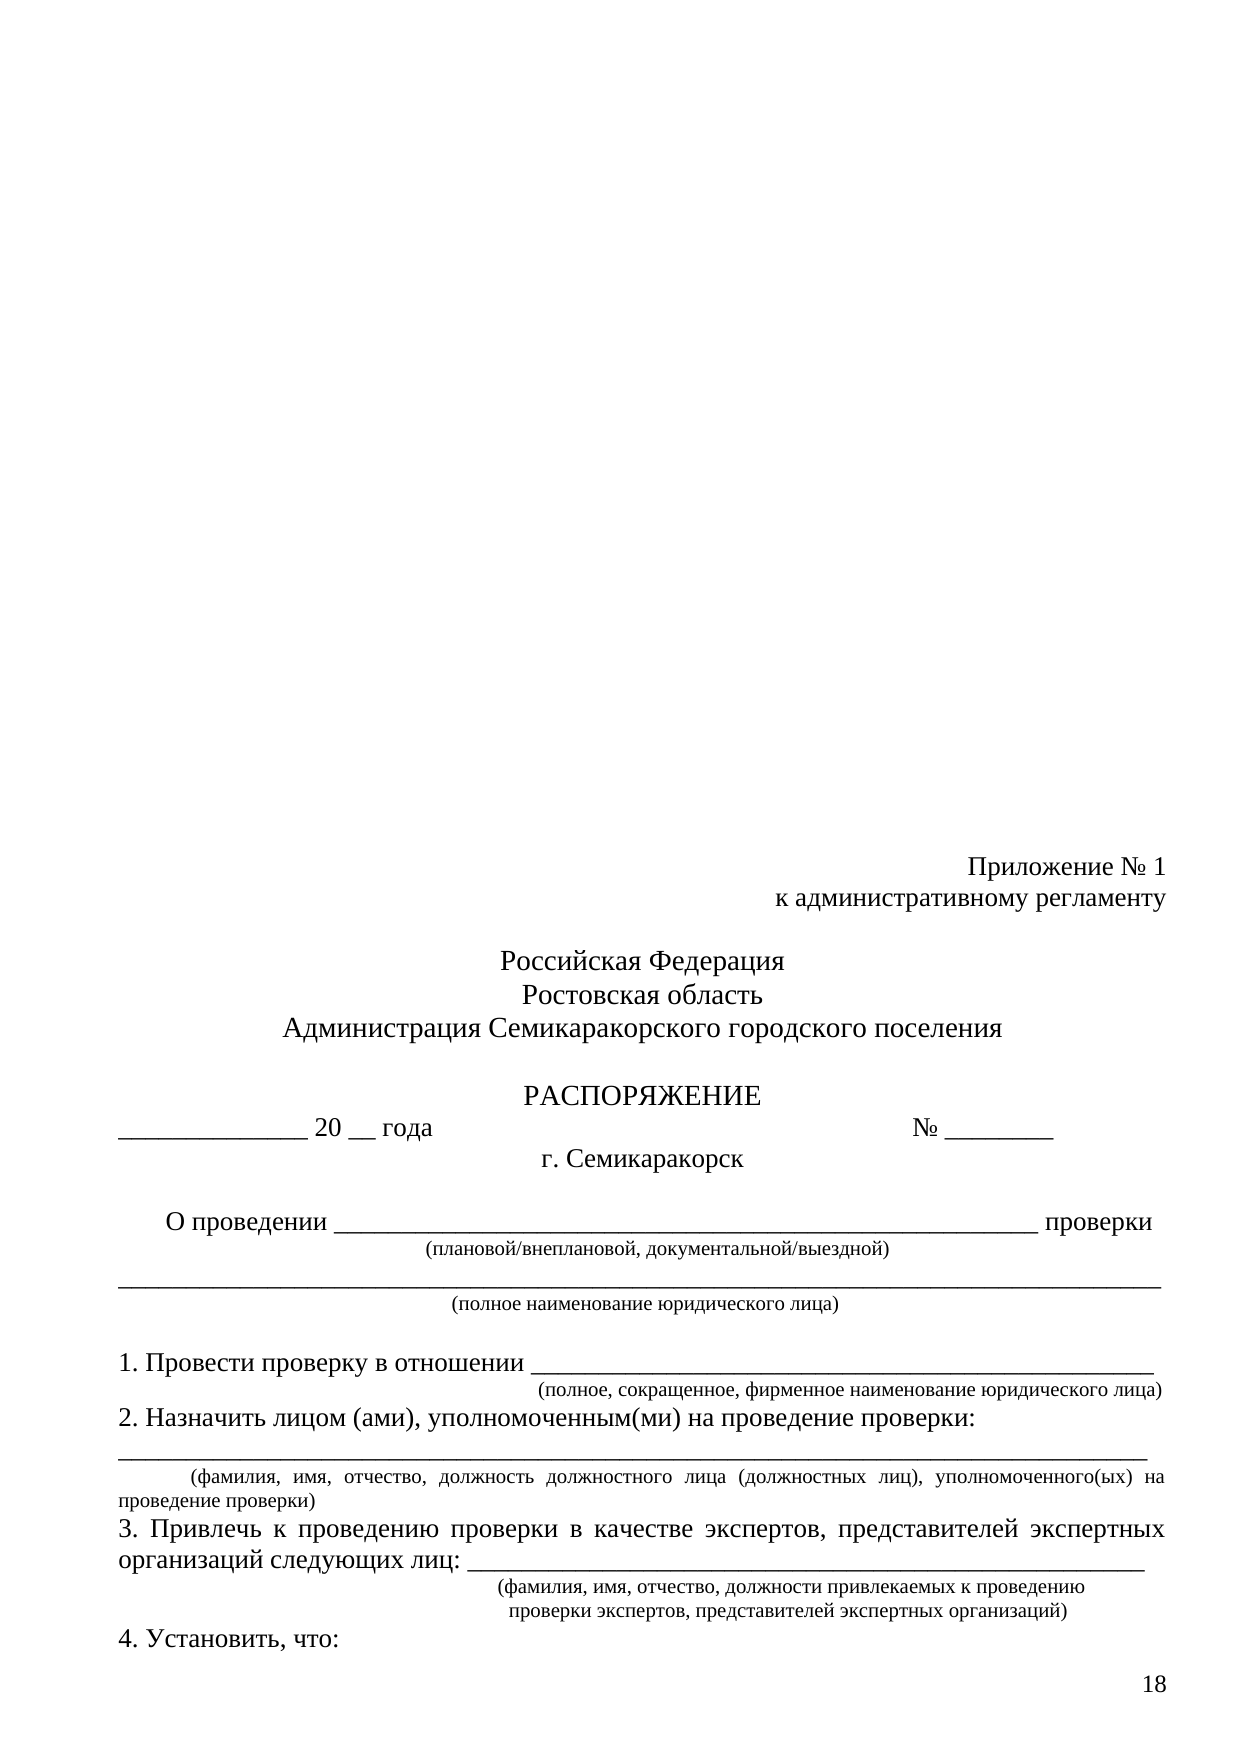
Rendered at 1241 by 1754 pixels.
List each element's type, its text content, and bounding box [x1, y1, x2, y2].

text Ростовская область [118, 977, 1167, 1011]
text _____________________________________________________________________________ [118, 1260, 1167, 1291]
text к административному регламенту [118, 881, 1167, 912]
text (полное, сокращенное, фирменное наименование юридического лица) [118, 1377, 1167, 1401]
text г. Семикаракорск [118, 1142, 1167, 1173]
text (фамилия, имя, отчество, должность должностного лица (должностных лиц), уполномоченного(ых) на проведение проверки) [118, 1464, 1167, 1512]
text (плановой/внеплановой, документальной/выездной) [118, 1236, 1167, 1260]
text Приложение № 1 [118, 850, 1167, 881]
text РАСПОРЯЖЕНИЕ [118, 1078, 1167, 1111]
text проверки экспертов, представителей экспертных организаций) [118, 1598, 1167, 1622]
text ____________________________________________________________________________ [118, 1433, 1167, 1464]
text (полное наименование юридического лица) [118, 1291, 1167, 1315]
text ______________ 20 __ года № ________ [118, 1111, 1167, 1142]
text 3. Привлечь к проведению проверки в качестве экспертов, представителей экспертных организаций следующих лиц: __________________________________________________ [118, 1512, 1167, 1574]
text (фамилия, имя, отчество, должности привлекаемых к проведению [118, 1574, 1167, 1598]
text 1. Провести проверку в отношении ______________________________________________ [118, 1346, 1167, 1377]
text Администрация Семикаракорского городского поселения [118, 1011, 1167, 1044]
text Российская Федерация [118, 943, 1167, 977]
text 2. Назначить лицом (ами), уполномоченным(ми) на проведение проверки: [118, 1401, 1167, 1433]
text 4. Установить, что: [118, 1622, 1167, 1653]
text О проведении ____________________________________________________ проверки [118, 1205, 1167, 1236]
